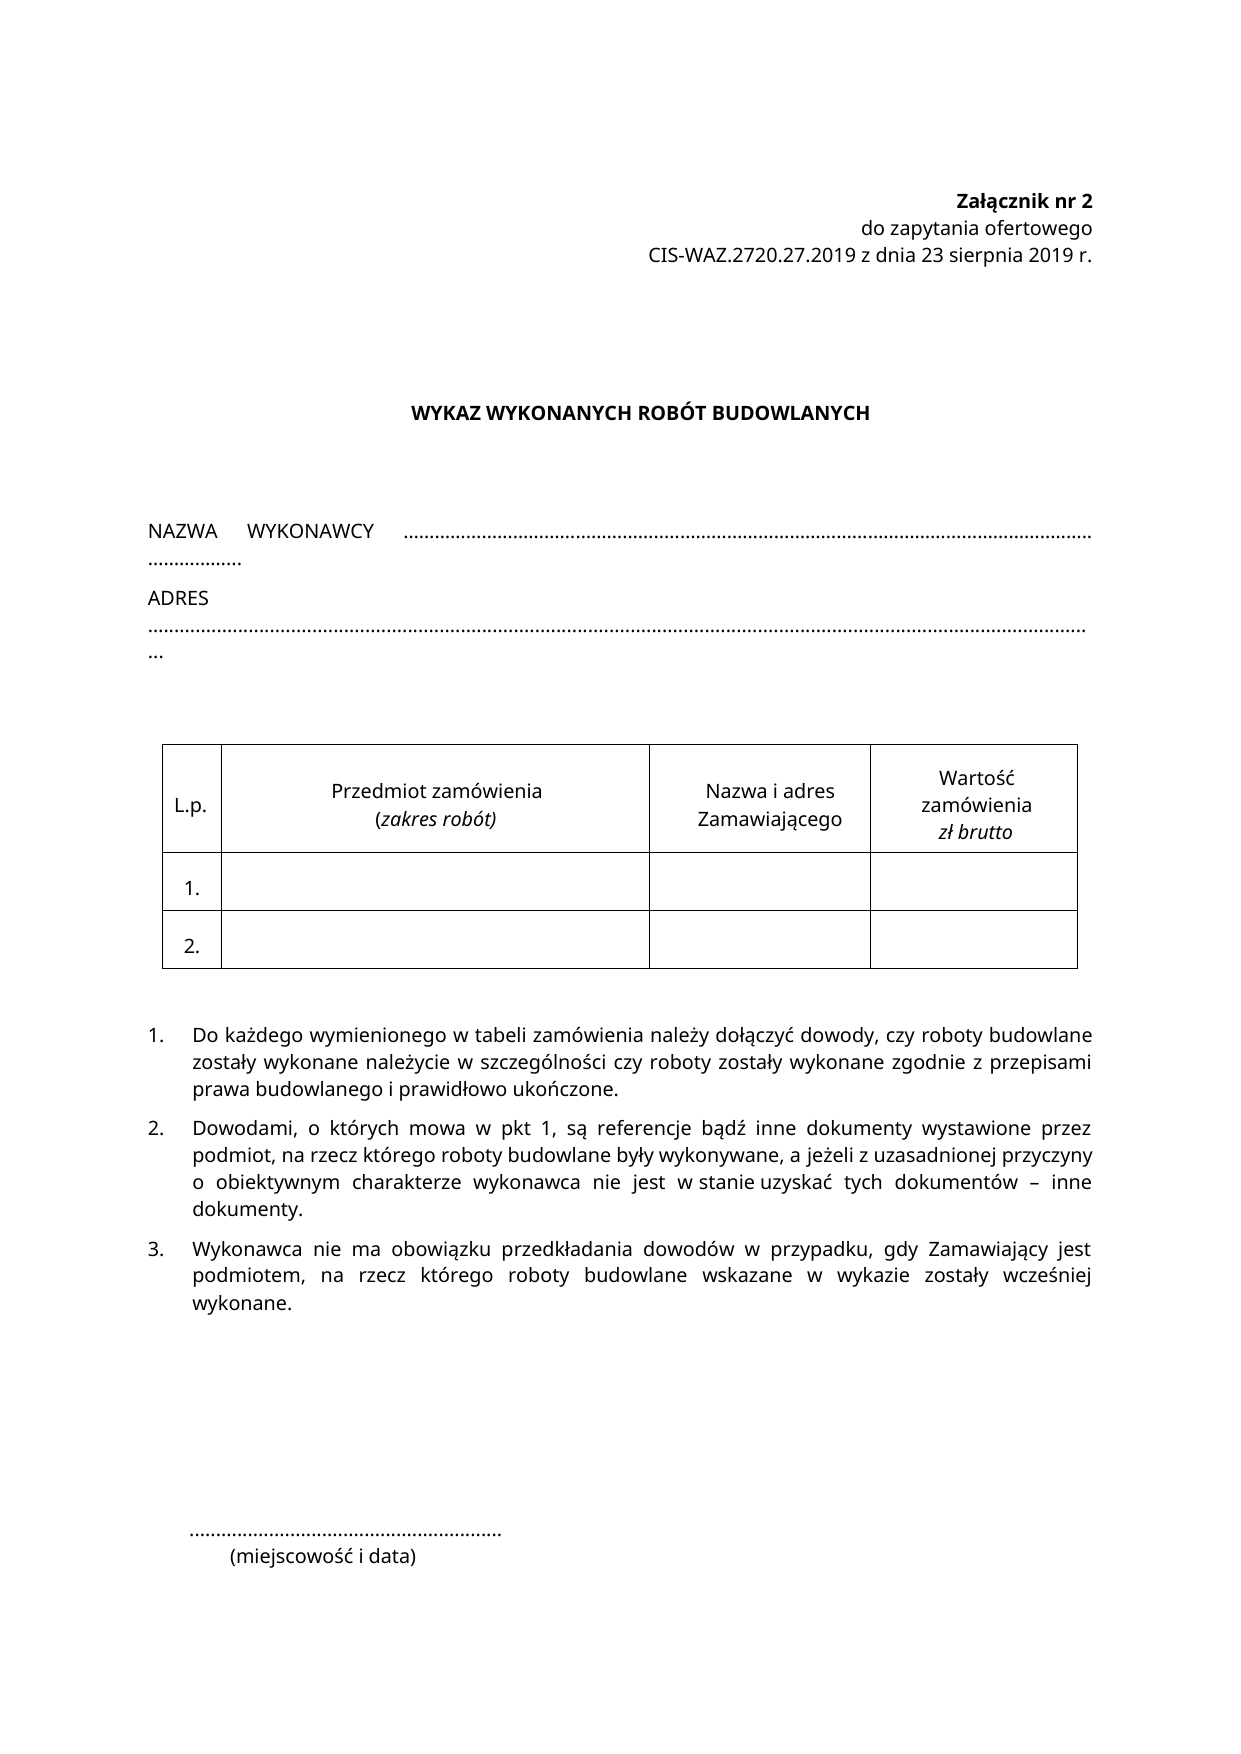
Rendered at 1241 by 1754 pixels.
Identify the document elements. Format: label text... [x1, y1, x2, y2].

text Nazwa Wykonawcy …………………………………………..………………………………………………………………..……..……………... [148, 517, 1093, 571]
text WYKAZ wykoNANYCH robót budowlanych [189, 399, 1093, 426]
table_cell 1. [163, 853, 221, 910]
table_header L.p. [163, 745, 221, 852]
list Wykonawca nie ma obowiązku przedkładania dowodów w przypadku, gdy Zamawiający jest podmiotem, na rzecz którego roboty budowlane wskazane w wykazie zostały wcześniej wykonane. [148, 1235, 1093, 1316]
table_header Wartość zamówienia zł brutto [871, 745, 1077, 852]
table_cell [871, 853, 1077, 910]
table_header Nazwa i adres Zamawiającego [650, 745, 870, 852]
list Dowodami, o których mowa w pkt 1, są referencje bądź inne dokumenty wystawione przez podmiot, na rzecz którego roboty budowlane były wykonywane, a jeżeli z uzasadnionej przyczyny o obiektywnym charakterze wykonawca nie jest w stanie uzyskać tych dokumentów – inne dokumenty. [148, 1114, 1093, 1222]
table_cell [650, 911, 870, 968]
text ........................................................... [189, 1515, 1093, 1542]
table_cell [222, 911, 649, 968]
table_cell 2. [163, 911, 221, 968]
table_cell [650, 853, 870, 910]
text CIS-WAZ.2720.27.2019 z dnia 23 sierpnia 2019 r. [148, 241, 1093, 268]
text Załącznik nr 2 [148, 187, 1093, 214]
text Adres …................................................................................................................................................................................. [148, 584, 1093, 665]
table_cell [871, 911, 1077, 968]
table_cell [222, 853, 649, 910]
list Do każdego wymienionego w tabeli zamówienia należy dołączyć dowody, czy roboty budowlane zostały wykonane należycie w szczególności czy roboty zostały wykonane zgodnie z przepisami prawa budowlanego i prawidłowo ukończone. [148, 1021, 1093, 1102]
text (miejscowość i data) [189, 1542, 1093, 1569]
table_header Przedmiot zamówienia (zakres robót) [222, 745, 649, 852]
text do zapytania ofertowego [148, 214, 1093, 241]
